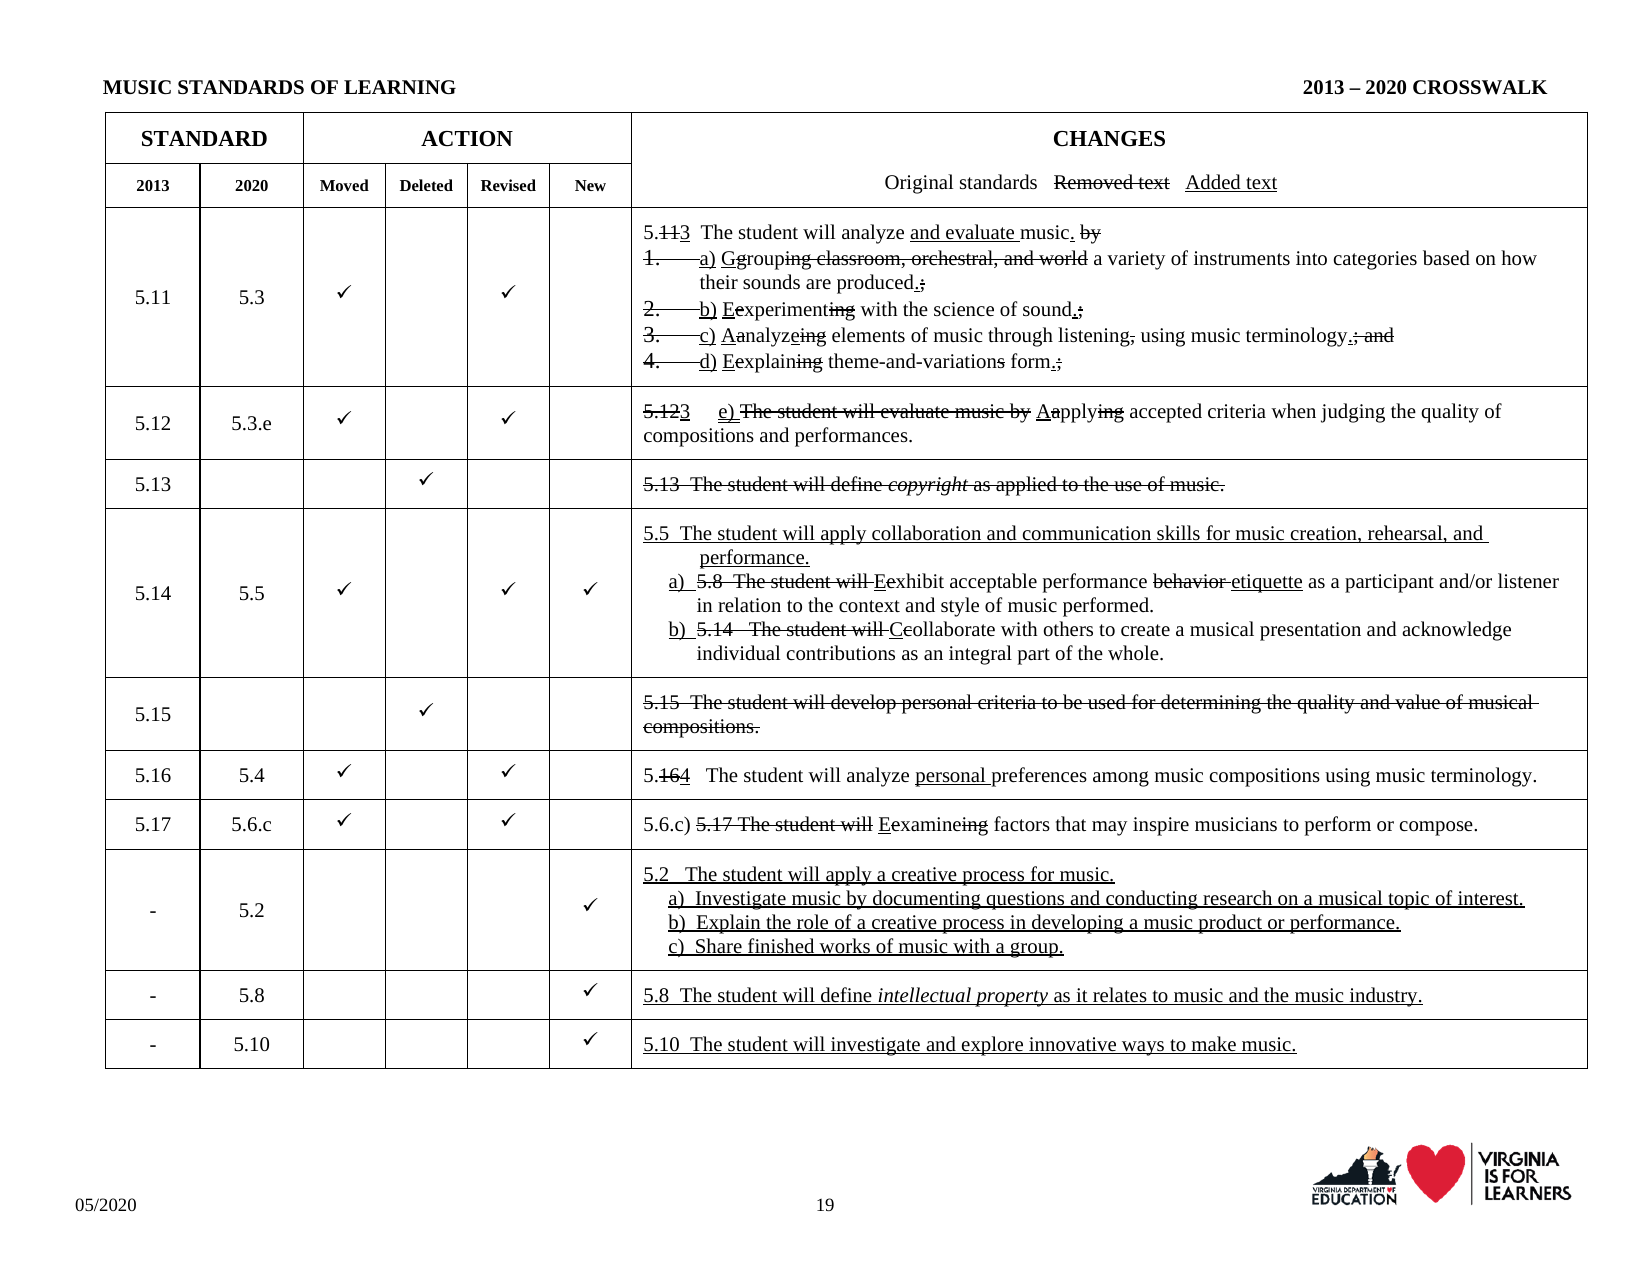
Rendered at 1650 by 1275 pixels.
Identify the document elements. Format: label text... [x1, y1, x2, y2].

table_cell 5.5 [201, 509, 303, 677]
table_cell 5.3.e [201, 387, 303, 459]
table_cell [468, 1020, 549, 1068]
picture [1305, 1139, 1575, 1211]
table_cell 5.13 [106, 460, 199, 508]
table_cell [386, 850, 467, 970]
table_cell [468, 850, 549, 970]
table_cell 5.113 The student will analyze and evaluate music. by a) Ggrouping classroom, orchestral, and world a variety of instruments into categories based on how their sounds are produced.; b) Eexperimenting with the science of sound.; c) Aanalyzeing elements of music through listening, using music terminology.; and d) Eexplaining theme-and-variations form.; [632, 208, 1587, 386]
table_cell [386, 509, 467, 677]
table_cell 5.2 The student will apply a creative process for music. a) Investigate music by documenting questions and conducting research on a musical topic of interest. b) Explain the role of a creative process in developing a music product or performance. c) Share finished works of music with a group. [632, 850, 1587, 970]
table_cell 5.6.c [201, 800, 303, 848]
table_cell Revised [468, 164, 549, 207]
table_cell 5.164 The student will analyze personal preferences among music compositions using music terminology. [632, 751, 1587, 799]
table_cell [304, 387, 385, 459]
table_cell 2020 [201, 164, 303, 207]
table_cell [386, 678, 467, 750]
table_cell [304, 1020, 385, 1068]
table_cell [550, 460, 631, 508]
table_cell [304, 751, 385, 799]
table_cell [304, 678, 385, 750]
table_cell 5.3 [201, 208, 303, 386]
table_cell 5.12 [106, 387, 199, 459]
table_cell [304, 460, 385, 508]
table_cell - [106, 971, 199, 1019]
table_header CHANGES Original standards Removed text Added text [632, 113, 1587, 207]
table_cell [386, 971, 467, 1019]
table_cell [468, 387, 549, 459]
table_cell [468, 460, 549, 508]
table_cell [550, 208, 631, 386]
table_cell [550, 509, 631, 677]
table_cell Deleted [386, 164, 467, 207]
table_cell 5.2 [201, 850, 303, 970]
table_cell [386, 208, 467, 386]
table_cell [386, 800, 467, 848]
table_cell 5.13 The student will define copyright as applied to the use of music. [632, 460, 1587, 508]
table_cell [304, 208, 385, 386]
table_header ACTION [304, 113, 631, 163]
table_cell [304, 850, 385, 970]
table_cell [304, 971, 385, 1019]
table_cell [304, 800, 385, 848]
table_cell [386, 387, 467, 459]
table_cell [201, 678, 303, 750]
table_cell [550, 850, 631, 970]
table_cell [468, 208, 549, 386]
table_cell [468, 751, 549, 799]
table_cell 5.10 The student will investigate and explore innovative ways to make music. [632, 1020, 1587, 1068]
table_cell 5.15 The student will develop personal criteria to be used for determining the quality and value of musical compositions. [632, 678, 1587, 750]
table_cell - [106, 850, 199, 970]
table_cell 5.8 [201, 971, 303, 1019]
table_cell [386, 460, 467, 508]
table_cell [304, 509, 385, 677]
table_cell [468, 800, 549, 848]
table_cell [550, 387, 631, 459]
table_cell [550, 678, 631, 750]
table_cell [386, 751, 467, 799]
table_cell New [550, 164, 631, 207]
table_cell [201, 460, 303, 508]
table_cell - [106, 1020, 199, 1068]
table_cell 5.5 The student will apply collaboration and communication skills for music creation, rehearsal, and performance. 5.8 The student will Eexhibit acceptable performance behavior etiquette as a participant and/or listener in relation to the context and style of music performed. 5.14 The student will Ccollaborate with others to create a musical presentation and acknowledge individual contributions as an integral part of the whole. [632, 509, 1587, 677]
table_cell 5.14 [106, 509, 199, 677]
table_cell [550, 1020, 631, 1068]
table_cell 2013 [106, 164, 199, 207]
table_header STANDARD [106, 113, 303, 163]
table_cell Moved [304, 164, 385, 207]
table_cell [468, 971, 549, 1019]
table_cell 5.17 [106, 800, 199, 848]
table_cell 5.11 [106, 208, 199, 386]
table_cell [468, 678, 549, 750]
table_cell 5.15 [106, 678, 199, 750]
table_cell [468, 509, 549, 677]
table_cell 5.16 [106, 751, 199, 799]
table_cell [550, 971, 631, 1019]
table_cell [550, 751, 631, 799]
table_cell [386, 1020, 467, 1068]
table_cell [550, 800, 631, 848]
table_cell 5.4 [201, 751, 303, 799]
table_cell 5.10 [201, 1020, 303, 1068]
table_cell 5.6.c) 5.17 The student will Eexamineing factors that may inspire musicians to perform or compose. [632, 800, 1587, 848]
table_cell 5.123 e) The student will evaluate music by Aapplying accepted criteria when judging the quality of compositions and performances. [632, 387, 1587, 459]
table_cell 5.8 The student will define intellectual property as it relates to music and the music industry. [632, 971, 1587, 1019]
